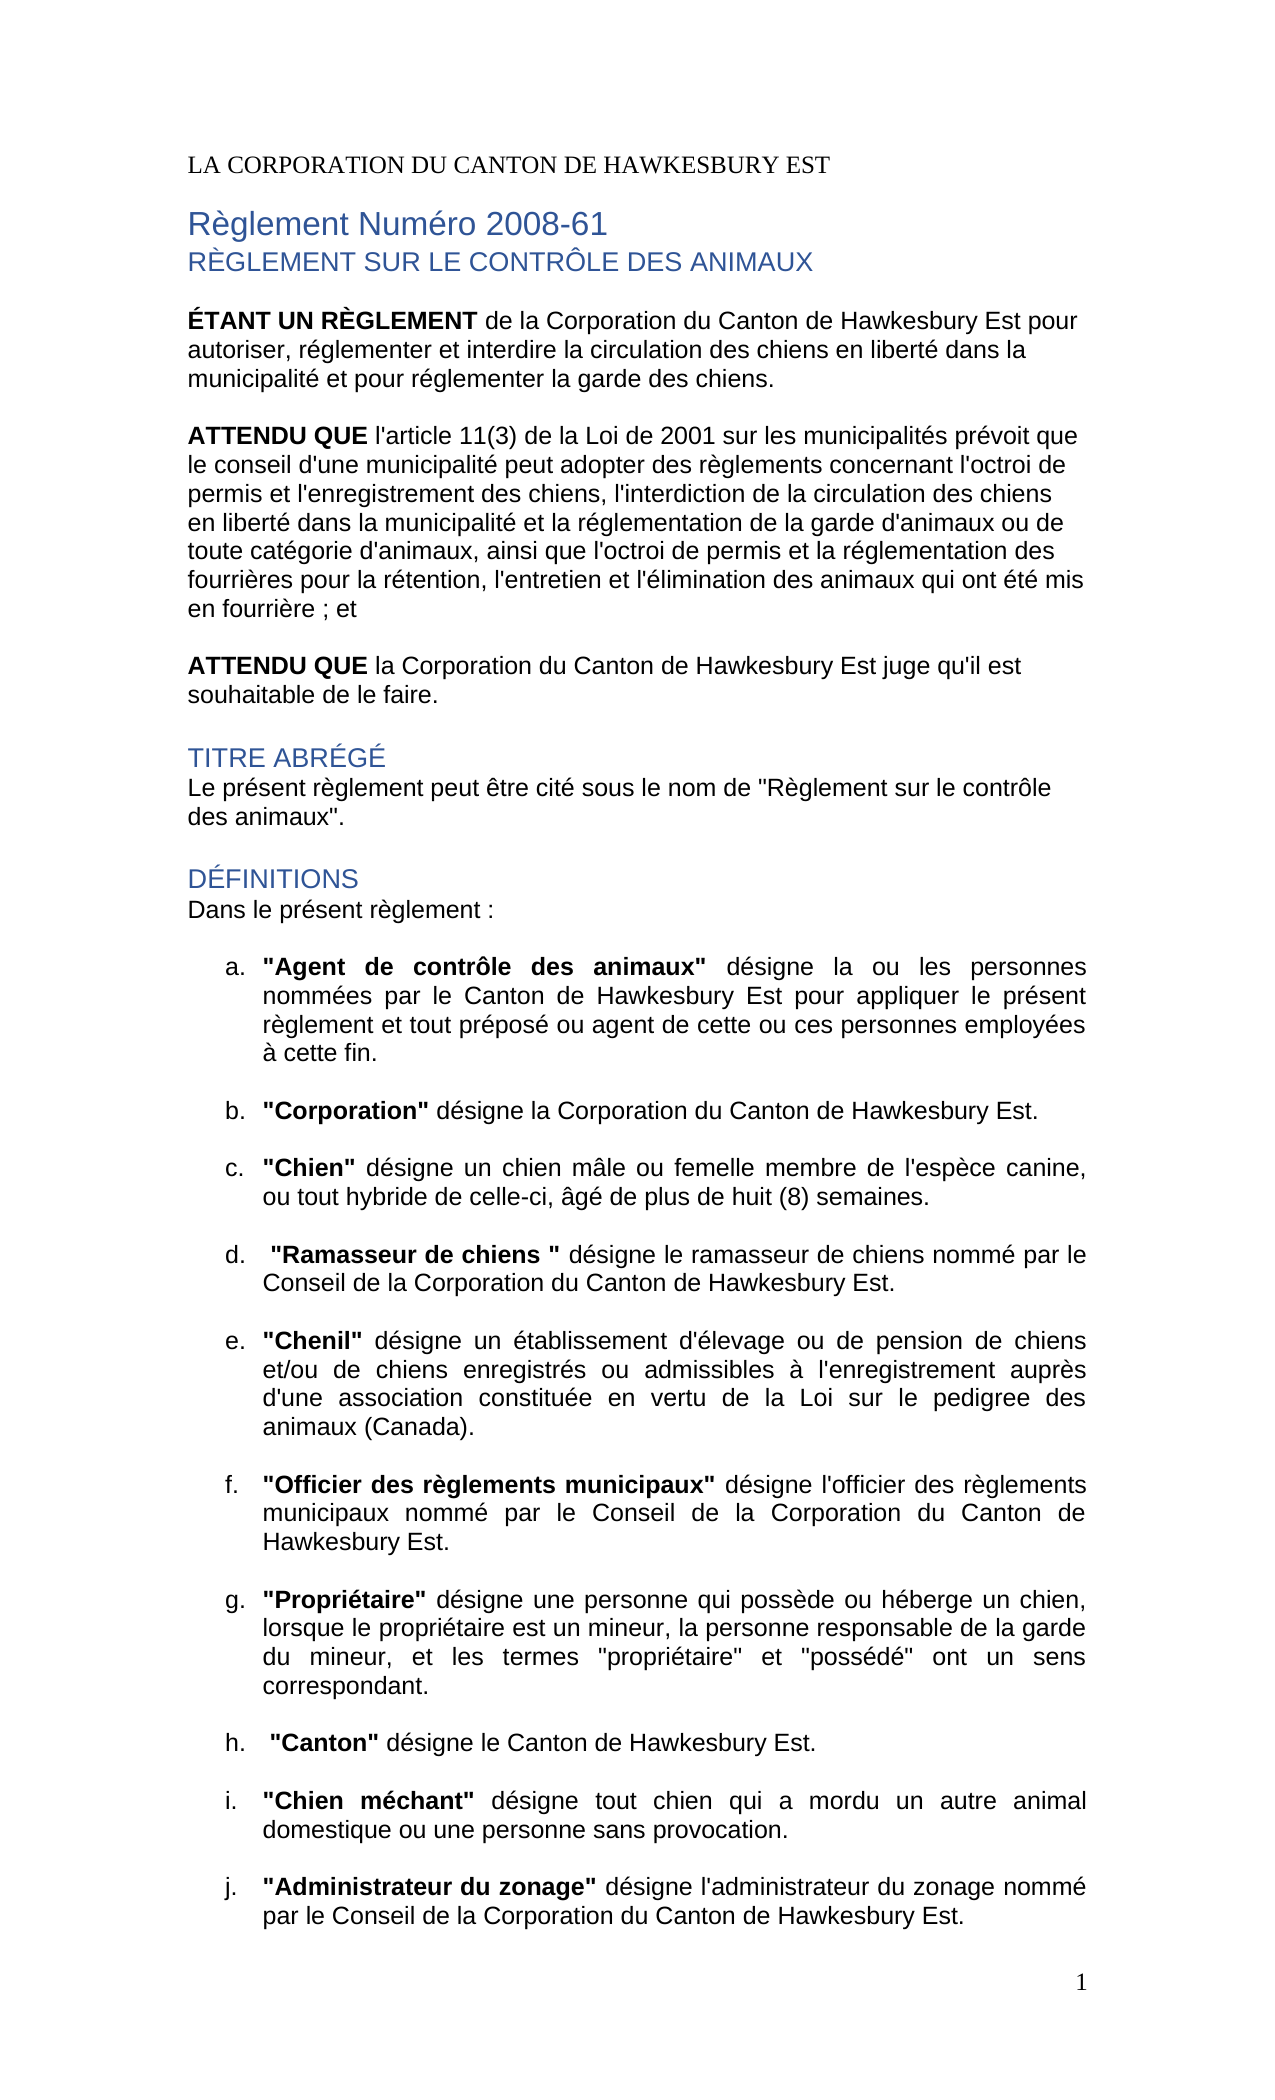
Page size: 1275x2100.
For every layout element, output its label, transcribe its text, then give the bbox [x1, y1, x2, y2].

list "Propriétaire" désigne une personne qui possède ou héberge un chien, lorsque le propriétaire est un mineur, la personne responsable de la garde du mineur, et les termes "propriétaire" et "possédé" ont un sens correspondant. [225, 1585, 1087, 1700]
list "Chien méchant" désigne tout chien qui a mordu un autre animal domestique ou une personne sans provocation. [225, 1786, 1087, 1843]
text DE HAWKESBURY EST [187, 150, 1087, 179]
text ATTENDU QUE l'article 11(3) de la Loi de 2001 sur les municipalités prévoit que le conseil d'une municipalité peut adopter des règlements concernant l'octroi de permis et l'enregistrement des chiens, l'interdiction de la circulation des chiens en liberté dans la municipalité et la réglementation de la garde d'animaux ou de toute catégorie d'animaux, ainsi que l'octroi de permis et la réglementation des fourrières pour la rétention, l'entretien et l'élimination des animaux qui ont été mis en fourrière ; et [187, 421, 1087, 623]
list "Ramasseur de chiens " désigne le ramasseur de chiens nommé par le Conseil de la Corporation du Canton de Hawkesbury Est. [225, 1240, 1087, 1297]
text Le présent règlement peut être cité sous le nom de "Règlement sur le contrôle des animaux". [187, 773, 1087, 831]
list "Agent de contrôle des animaux" désigne la ou les personnes nommées par le Canton de Hawkesbury Est pour appliquer le présent règlement et tout préposé ou agent de cette ou ces personnes employées à cette fin. [225, 952, 1087, 1067]
list "Officier des règlements municipaux" désigne l'officier des règlements municipaux nommé par le Conseil de la Corporation du Canton de Hawkesbury Est. [225, 1470, 1087, 1556]
list "Chenil" désigne un établissement d'élevage ou de pension de chiens et/ou de chiens enregistrés ou admissibles à l'enregistrement auprès d'une association constituée en vertu de la Loi sur le pedigree des animaux (Canada). [225, 1326, 1087, 1441]
text ATTENDU QUE la Corporation du Canton de Hawkesbury Est juge qu'il est souhaitable de le faire. [187, 651, 1087, 709]
list "Canton" désigne le Canton de Hawkesbury Est. [225, 1728, 1087, 1757]
list "Chien" désigne un chien mâle ou femelle membre de l'espèce canine, ou tout hybride de celle-ci, âgé de plus de huit (8) semaines. [225, 1153, 1087, 1211]
text ÉTANT UN RÈGLEMENT de la Corporation du Canton de Hawkesbury Est pour autoriser, réglementer et interdire la circulation des chiens en liberté dans la municipalité et pour réglementer la garde des chiens. [187, 306, 1087, 393]
list "Corporation" désigne la Corporation du Canton de Hawkesbury Est. [225, 1096, 1087, 1125]
text Dans le présent règlement : [187, 895, 1087, 923]
subtitle TITRE ABRÉGÉ [187, 742, 1087, 773]
list "Administrateur du zonage" désigne l'administrateur du zonage nommé par le Conseil de la Corporation du Canton de Hawkesbury Est. [225, 1872, 1087, 1930]
subtitle Règlement Numéro 2008-61 [187, 204, 1087, 242]
subtitle RÈGLEMENT SUR LE CONTRÔLE DES ANIMAUX [187, 246, 1087, 278]
subtitle DÉFINITIONS [187, 863, 1087, 895]
